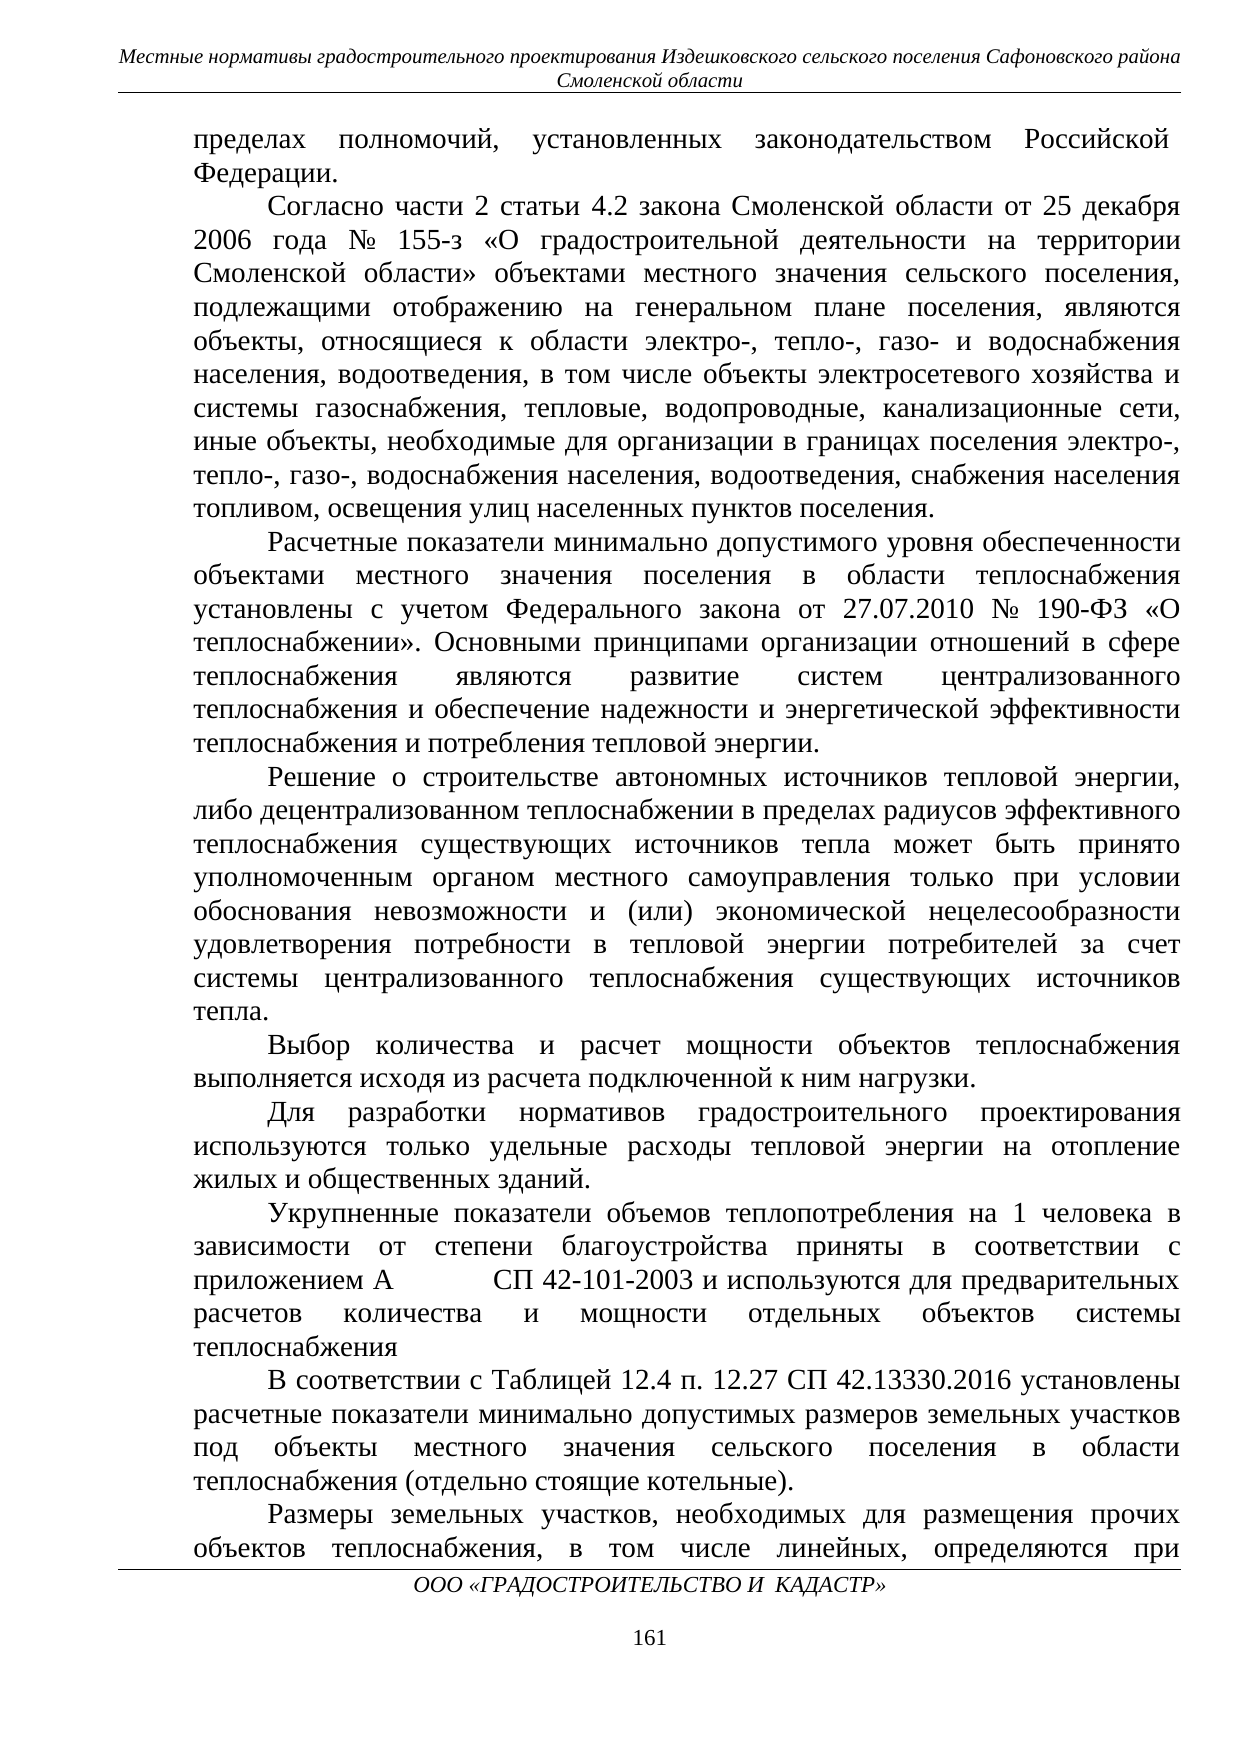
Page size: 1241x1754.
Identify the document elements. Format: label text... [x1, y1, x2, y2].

text Согласно части 2 статьи 4.2 закона Смоленской области от 25 декабря 2006 года № 155-з «О градостроительной деятельности на территории Смоленской области» объектами местного значения сельского поселения, подлежащими отображению на генеральном плане поселения, являются объекты, относящиеся к области электро-, тепло-, газо- и водоснабжения населения, водоотведения, в том числе объекты электросетевого хозяйства и системы газоснабжения, тепловые, водопроводные, канализационные сети, иные объекты, необходимые для организации в границах поселения электро-, тепло-, газо-, водоснабжения населения, водоотведения, снабжения населения топливом, освещения улиц населенных пунктов поселения. [193, 188, 1181, 524]
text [193, 121, 1170, 188]
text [193, 1497, 1181, 1564]
text Укрупненные показатели объемов теплопотребления на 1 человека в зависимости от степени благоустройства приняты в соответствии с приложением А СП 42-101-2003 и используются для предварительных расчетов количества и мощности отдельных объектов системы теплоснабжения [193, 1195, 1181, 1362]
text Выбор количества и расчет мощности объектов теплоснабжения выполняется исходя из расчета подключенной к ним нагрузки. [193, 1027, 1181, 1094]
text Расчетные показатели минимально допустимого уровня обеспеченности объектами местного значения поселения в области теплоснабжения установлены с учетом Федерального закона от 27.07.2010 № 190-ФЗ «О теплоснабжении». Основными принципами организации отношений в сфере теплоснабжения являются развитие систем централизованного теплоснабжения и обеспечение надежности и энергетической эффективности теплоснабжения и потребления тепловой энергии. [193, 524, 1181, 759]
text Решение о строительстве автономных источников тепловой энергии, либо децентрализованном теплоснабжении в пределах радиусов эффективного теплоснабжения существующих источников тепла может быть принято уполномоченным органом местного самоуправления только при условии обоснования невозможности и (или) экономической нецелесообразности удовлетворения потребности в тепловой энергии потребителей за счет системы централизованного теплоснабжения существующих источников тепла. [193, 759, 1181, 1027]
text В соответствии с Таблицей 12.4 п. 12.27 СП 42.13330.2016 установлены расчетные показатели минимально допустимых размеров земельных участков под объекты местного значения сельского поселения в области теплоснабжения (отдельно стоящие котельные). [193, 1362, 1181, 1497]
text Для разработки нормативов градостроительного проектирования используются только удельные расходы тепловой энергии на отопление жилых и общественных зданий. [193, 1094, 1181, 1195]
